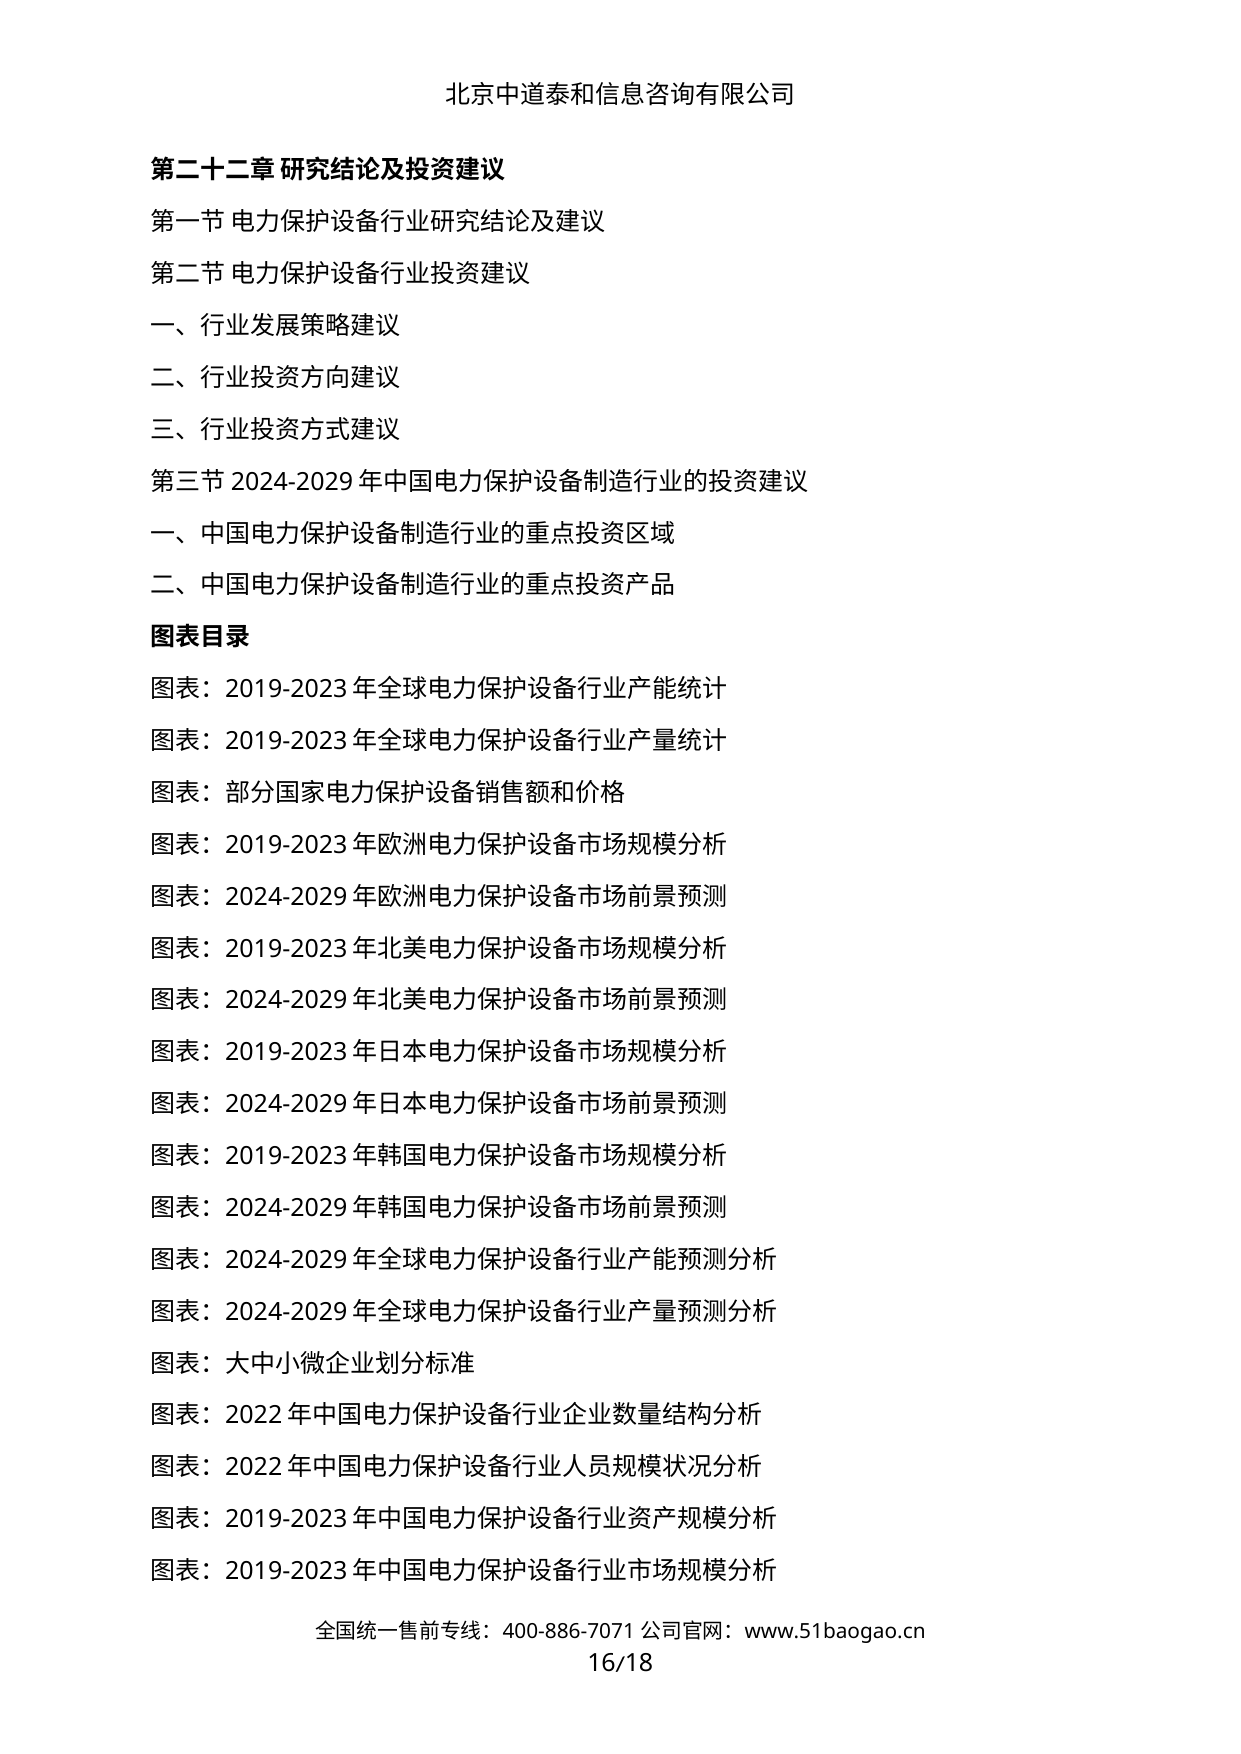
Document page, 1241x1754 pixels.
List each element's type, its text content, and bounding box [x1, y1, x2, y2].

text 图表：2024-2029年日本电力保护设备市场前景预测 [150, 1084, 1090, 1120]
text 图表：2019-2023年日本电力保护设备市场规模分析 [150, 1032, 1090, 1068]
text 第三节 2024-2029年中国电力保护设备制造行业的投资建议 [150, 461, 1090, 497]
text 图表：2024-2029年全球电力保护设备行业产能预测分析 [150, 1239, 1090, 1276]
text 图表：大中小微企业划分标准 [150, 1343, 1090, 1379]
text 图表：2024-2029年欧洲电力保护设备市场前景预测 [150, 876, 1090, 912]
text 图表：2019-2023年欧洲电力保护设备市场规模分析 [150, 824, 1090, 861]
text 图表目录 [150, 617, 1090, 653]
text 图表：2019-2023年韩国电力保护设备市场规模分析 [150, 1136, 1090, 1172]
text 一、行业发展策略建议 [150, 306, 1090, 342]
text 图表：2019-2023年北美电力保护设备市场规模分析 [150, 928, 1090, 964]
text 图表：2019-2023年全球电力保护设备行业产量统计 [150, 721, 1090, 757]
text 图表：2019-2023年全球电力保护设备行业产能统计 [150, 669, 1090, 705]
text 二、行业投资方向建议 [150, 357, 1090, 394]
text 一、中国电力保护设备制造行业的重点投资区域 [150, 513, 1090, 549]
text 图表：2022年中国电力保护设备行业企业数量结构分析 [150, 1395, 1090, 1431]
text 第二十二章 研究结论及投资建议 [150, 150, 1090, 186]
text 第二节 电力保护设备行业投资建议 [150, 254, 1090, 290]
text 图表：2024-2029年韩国电力保护设备市场前景预测 [150, 1187, 1090, 1224]
text 图表：2022年中国电力保护设备行业人员规模状况分析 [150, 1447, 1090, 1483]
text 二、中国电力保护设备制造行业的重点投资产品 [150, 565, 1090, 601]
text 三、行业投资方式建议 [150, 409, 1090, 446]
text 图表：部分国家电力保护设备销售额和价格 [150, 772, 1090, 809]
text 图表：2019-2023年中国电力保护设备行业市场规模分析 [150, 1551, 1090, 1587]
text 图表：2024-2029年北美电力保护设备市场前景预测 [150, 980, 1090, 1016]
text 第一节 电力保护设备行业研究结论及建议 [150, 202, 1090, 238]
text 图表：2019-2023年中国电力保护设备行业资产规模分析 [150, 1499, 1090, 1535]
text 图表：2024-2029年全球电力保护设备行业产量预测分析 [150, 1291, 1090, 1327]
